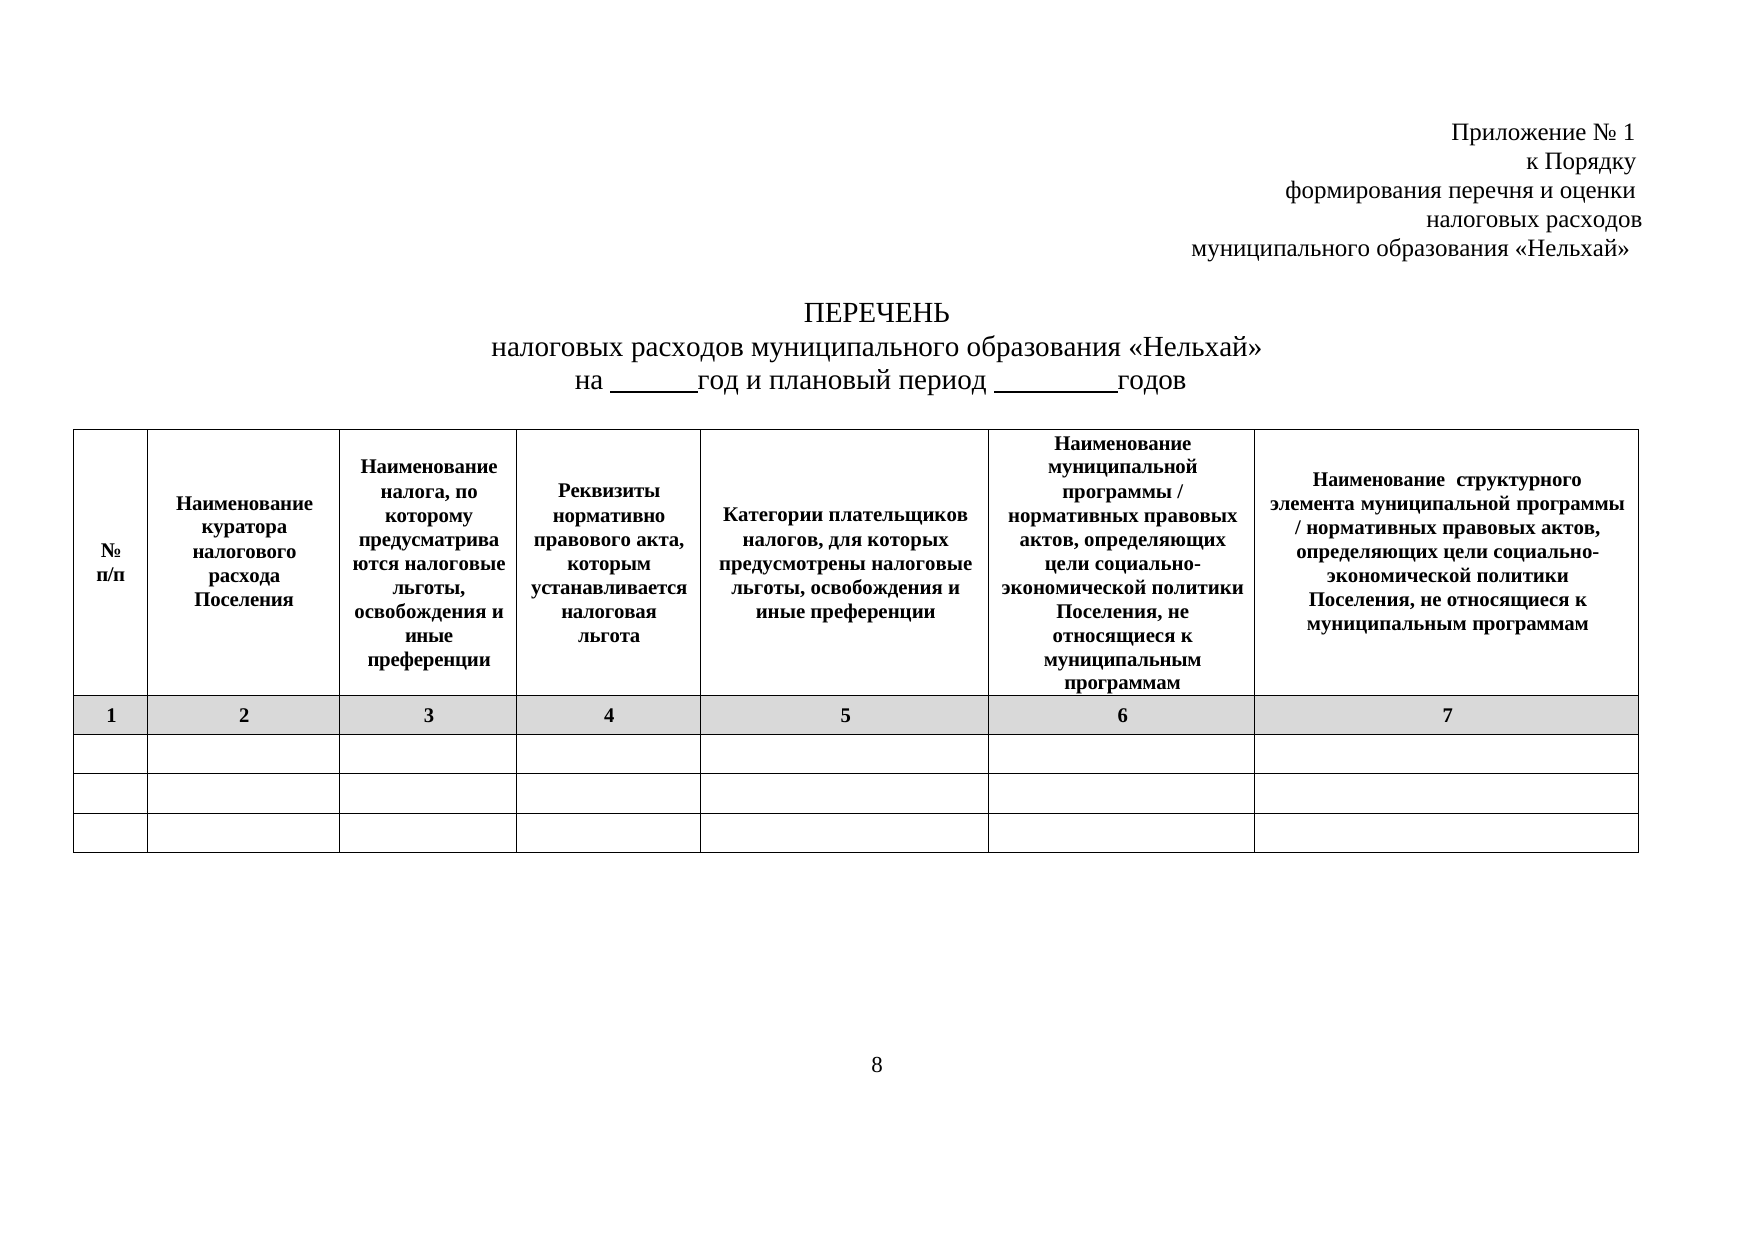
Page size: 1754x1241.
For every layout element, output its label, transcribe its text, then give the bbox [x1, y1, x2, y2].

table_cell [517, 774, 700, 812]
table_cell 2 [148, 696, 339, 734]
table_cell [517, 735, 700, 773]
table_header Наименование куратора налогового расхода Поселения [148, 430, 339, 694]
table_header № п/п [74, 430, 147, 694]
table_cell 7 [1255, 696, 1638, 734]
table_cell [74, 774, 147, 812]
table_cell [989, 814, 1254, 852]
table_cell [74, 814, 147, 852]
text муниципального образования «Нельхай» [1088, 233, 1636, 262]
table_cell [340, 735, 516, 773]
text на год и плановый период годов [268, 362, 1485, 396]
table_cell [701, 814, 988, 852]
table_cell [340, 814, 516, 852]
table_cell [989, 774, 1254, 812]
table_cell 5 [701, 696, 988, 734]
table_header Категории плательщиков налогов, для которых предусмотрены налоговые льготы, освобождения и иные преференции [701, 430, 988, 694]
table_cell [74, 735, 147, 773]
table_cell [701, 735, 988, 773]
table_cell [1255, 814, 1638, 852]
table_cell [701, 774, 988, 812]
table_header Наименование налога, по которому предусматрива ются налоговые льготы, освобождения и иные преференции [340, 430, 516, 694]
table_header Наименование структурного элемента муниципальной программы / нормативных правовых актов, определяющих цели социально- экономической политики Поселения, не относящиеся к муниципальным программам [1255, 430, 1638, 694]
table_header Наименование муниципальной программы / нормативных правовых актов, определяющих цели социально- экономической политики Поселения, не относящиеся к муниципальным программам [989, 430, 1254, 694]
text Приложение № 1 [62, 117, 1636, 146]
text ПЕРЕЧЕНЬ [268, 295, 1485, 329]
table_header Реквизиты нормативно правового акта, которым устанавливается налоговая льгота [517, 430, 700, 694]
table_cell 1 [74, 696, 147, 734]
table_cell 3 [340, 696, 516, 734]
table_cell [989, 735, 1254, 773]
table_cell 6 [989, 696, 1254, 734]
table_cell [1255, 735, 1638, 773]
table_cell [340, 774, 516, 812]
text налоговых расходов муниципального образования «Нельхай» [268, 329, 1485, 362]
table_cell [1255, 774, 1638, 812]
table_cell 4 [517, 696, 700, 734]
table_cell [517, 814, 700, 852]
text к Порядку формирования перечня и оценки [1088, 146, 1636, 204]
table_cell [148, 735, 339, 773]
text 8 [102, 1051, 1652, 1077]
table_cell [148, 814, 339, 852]
table_cell [148, 774, 339, 812]
text налоговых расходов [1088, 204, 1642, 233]
